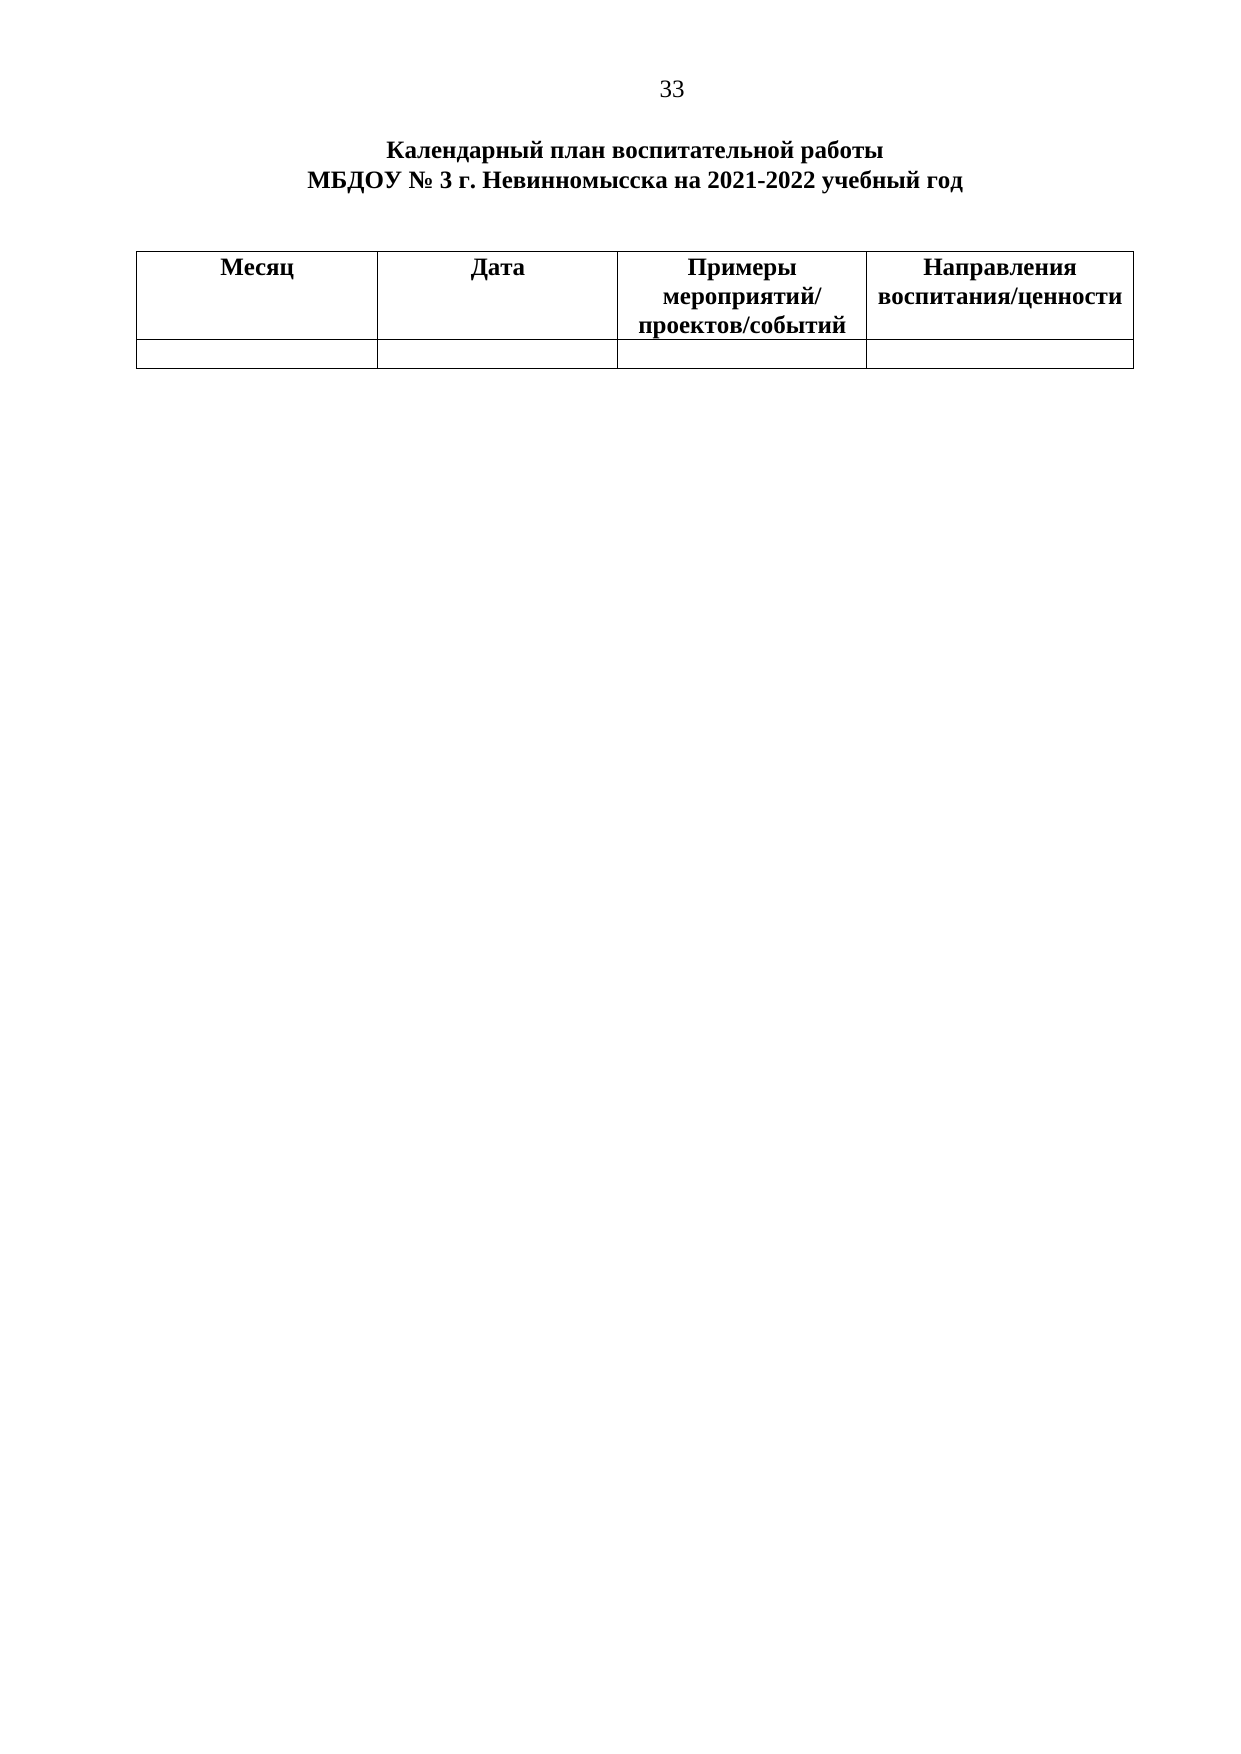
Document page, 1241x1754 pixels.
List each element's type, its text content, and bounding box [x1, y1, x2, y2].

table_header Примеры мероприятий/ проектов/событий [618, 252, 866, 338]
table_cell [867, 340, 1133, 368]
table_cell [378, 340, 617, 368]
list Календарный план воспитательной работы [148, 131, 1122, 165]
text МБДОУ № 3 г. Невинномысска на 2021-2022 учебный год [148, 165, 1122, 194]
table_header Направления воспитания/ценности [867, 252, 1133, 338]
table_cell [137, 340, 377, 368]
table_header Дата [378, 252, 617, 338]
table_cell [618, 340, 866, 368]
table_header Месяц [137, 252, 377, 338]
